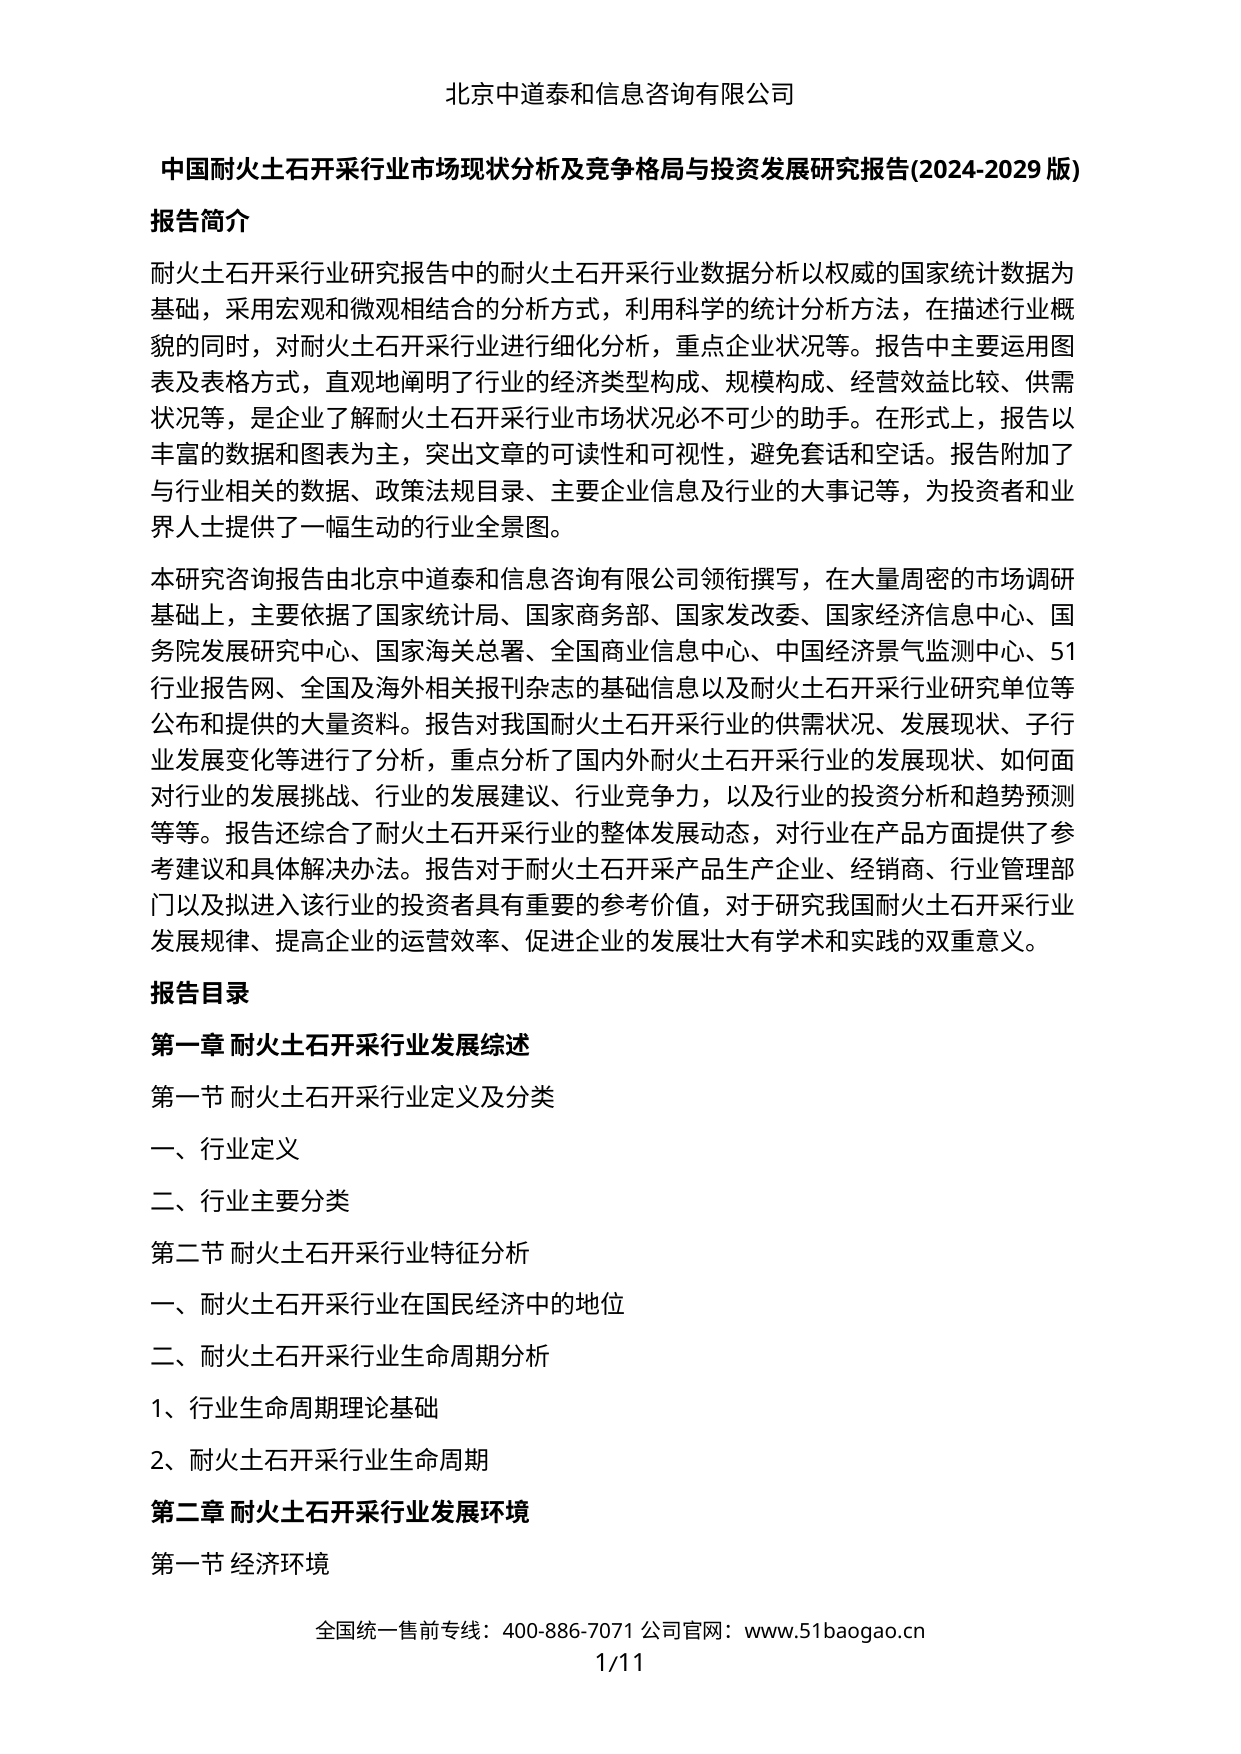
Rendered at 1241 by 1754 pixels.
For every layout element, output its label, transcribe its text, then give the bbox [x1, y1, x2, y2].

text 1、行业生命周期理论基础 [150, 1389, 1090, 1425]
text 中国耐火土石开采行业市场现状分析及竞争格局与投资发展研究报告(2024-2029版) [150, 150, 1090, 186]
text 一、行业定义 [150, 1129, 1090, 1166]
text 二、行业主要分类 [150, 1181, 1090, 1217]
text 二、耐火土石开采行业生命周期分析 [150, 1337, 1090, 1373]
text 第二章 耐火土石开采行业发展环境 [150, 1492, 1090, 1529]
text 第二节 耐火土石开采行业特征分析 [150, 1233, 1090, 1269]
text 报告简介 [150, 202, 1090, 238]
text 一、耐火土石开采行业在国民经济中的地位 [150, 1285, 1090, 1321]
text 报告目录 [150, 974, 1090, 1010]
text 耐火土石开采行业研究报告中的耐火土石开采行业数据分析以权威的国家统计数据为基础，采用宏观和微观相结合的分析方式，利用科学的统计分析方法，在描述行业概貌的同时，对耐火土石开采行业进行细化分析，重点企业状况等。报告中主要运用图表及表格方式，直观地阐明了行业的经济类型构成、规模构成、经营效益比较、供需状况等，是企业了解耐火土石开采行业市场状况必不可少的助手。在形式上，报告以丰富的数据和图表为主，突出文章的可读性和可视性，避免套话和空话。报告附加了与行业相关的数据、政策法规目录、主要企业信息及行业的大事记等，为投资者和业界人士提供了一幅生动的行业全景图。 [150, 254, 1090, 544]
text 2、耐火土石开采行业生命周期 [150, 1441, 1090, 1477]
text 本研究咨询报告由北京中道泰和信息咨询有限公司领衔撰写，在大量周密的市场调研基础上，主要依据了国家统计局、国家商务部、国家发改委、国家经济信息中心、国务院发展研究中心、国家海关总署、全国商业信息中心、中国经济景气监测中心、51行业报告网、全国及海外相关报刊杂志的基础信息以及耐火土石开采行业研究单位等公布和提供的大量资料。报告对我国耐火土石开采行业的供需状况、发展现状、子行业发展变化等进行了分析，重点分析了国内外耐火土石开采行业的发展现状、如何面对行业的发展挑战、行业的发展建议、行业竞争力，以及行业的投资分析和趋势预测等等。报告还综合了耐火土石开采行业的整体发展动态，对行业在产品方面提供了参考建议和具体解决办法。报告对于耐火土石开采产品生产企业、经销商、行业管理部门以及拟进入该行业的投资者具有重要的参考价值，对于研究我国耐火土石开采行业发展规律、提高企业的运营效率、促进企业的发展壮大有学术和实践的双重意义。 [150, 559, 1090, 958]
text 第一章 耐火土石开采行业发展综述 [150, 1026, 1090, 1062]
text 第一节 经济环境 [150, 1544, 1090, 1581]
text 第一节 耐火土石开采行业定义及分类 [150, 1077, 1090, 1114]
